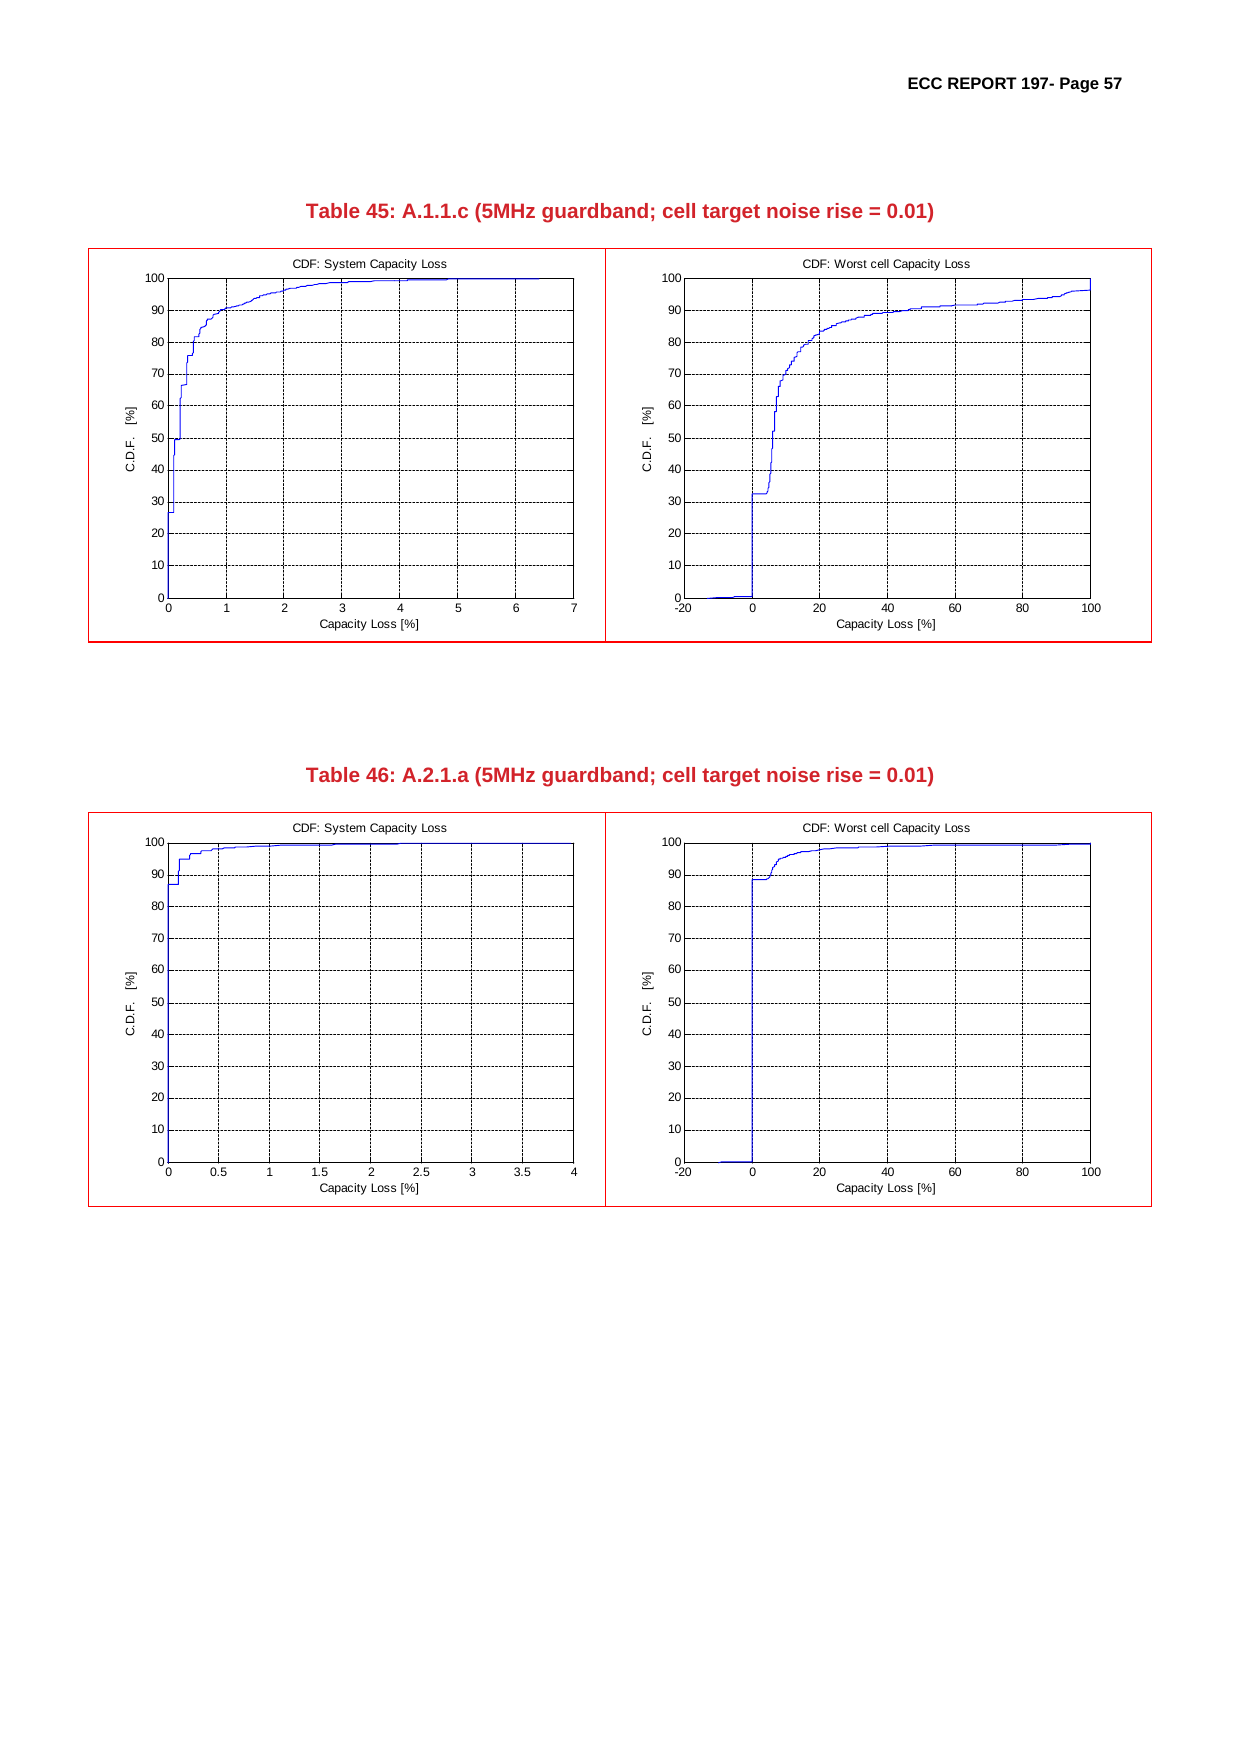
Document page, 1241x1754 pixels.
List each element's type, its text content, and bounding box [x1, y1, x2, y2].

table_header [606, 249, 1151, 641]
text Table 46: A.2.1.a (5MHz guardband; cell target noise rise = 0.01) [118, 763, 1122, 787]
table_header [89, 249, 605, 641]
text Table 45: A.1.1.c (5MHz guardband; cell target noise rise = 0.01) [118, 199, 1122, 223]
table_header [89, 813, 605, 1206]
table_header [606, 813, 1151, 1206]
